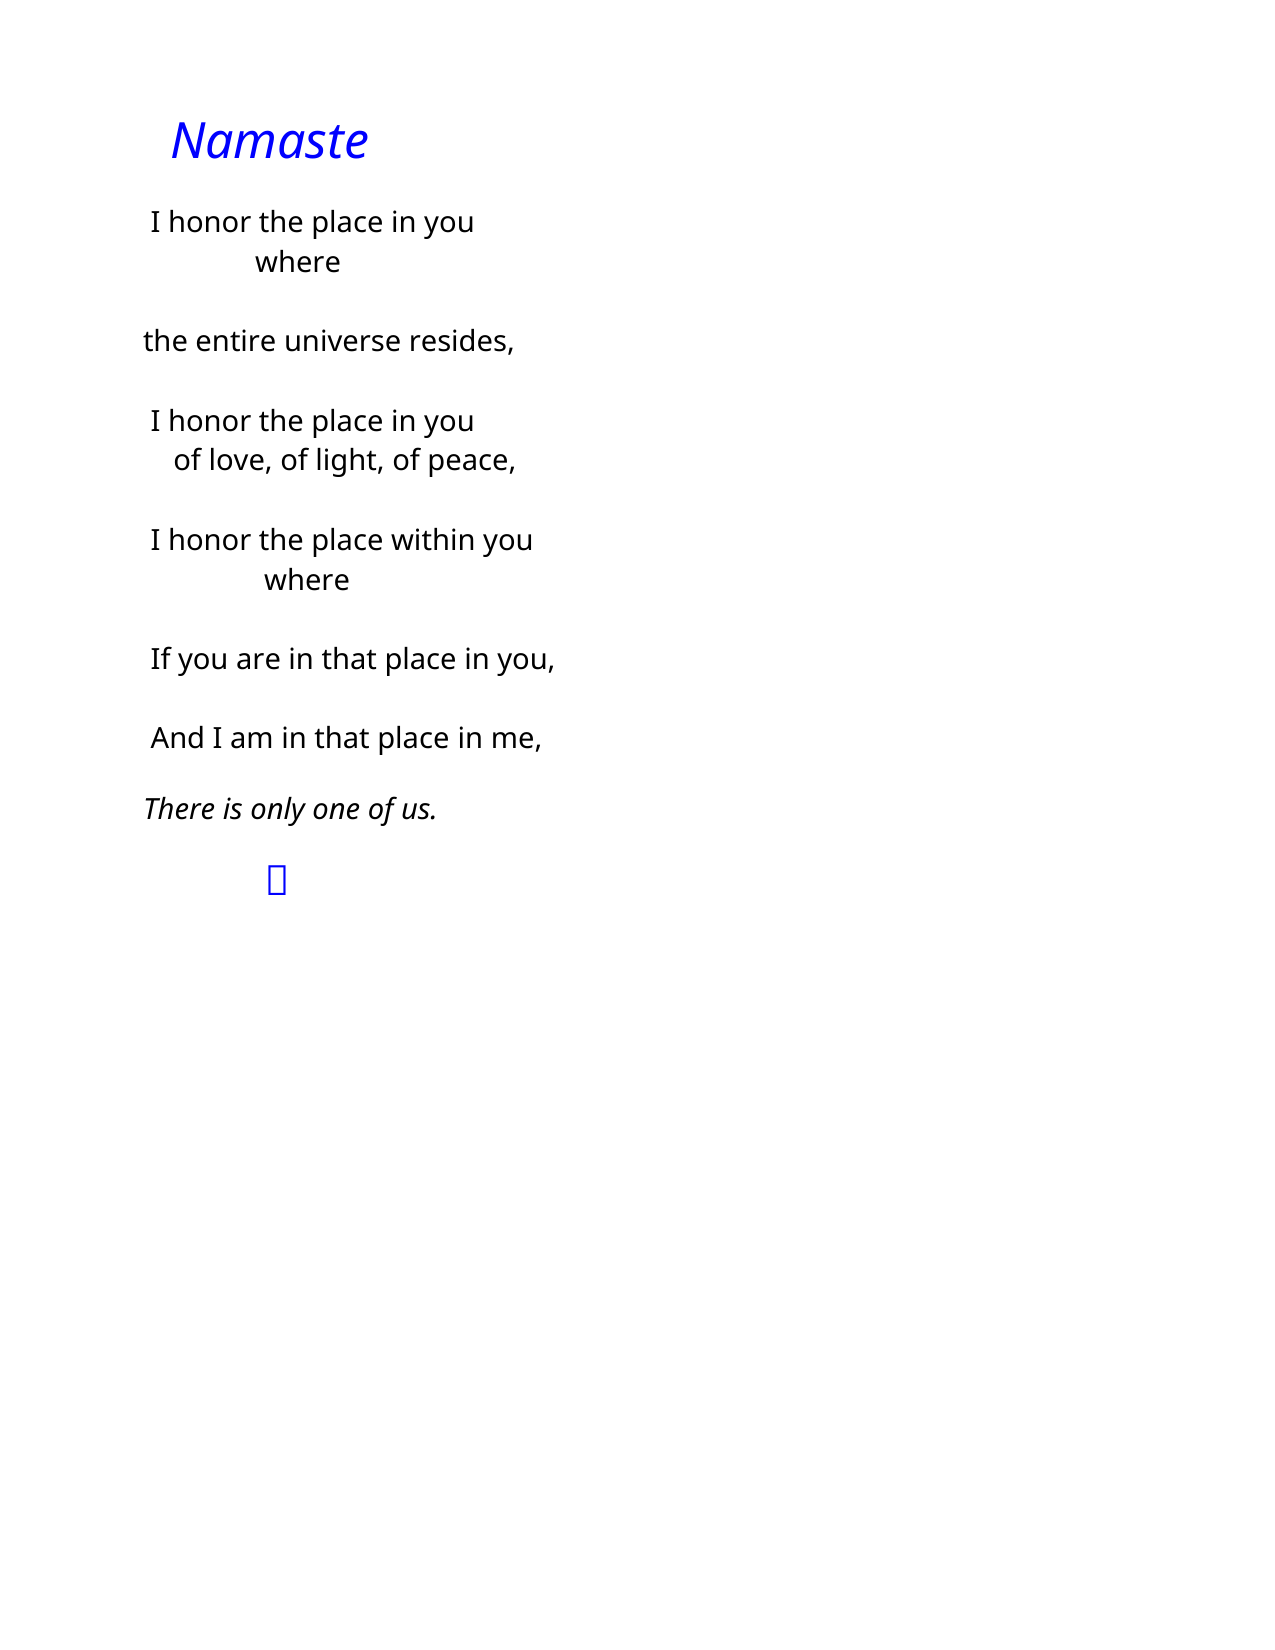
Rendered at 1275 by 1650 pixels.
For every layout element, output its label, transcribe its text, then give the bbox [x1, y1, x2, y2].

text There is only one of us. [105, 788, 1185, 828]
text where [105, 241, 1185, 281]
text I honor the place in you [105, 202, 1185, 241]
text  [105, 851, 1185, 907]
text I honor the place within you [105, 519, 1185, 559]
text Namaste [105, 105, 1185, 173]
text I honor the place in you [105, 400, 1185, 440]
text the entire universe resides, [105, 321, 1185, 360]
text If you are in that place in you, [105, 638, 1185, 678]
text And I am in that place in me, [105, 717, 1185, 757]
text of love, of light, of peace, [105, 440, 1185, 479]
text where [105, 559, 1185, 598]
